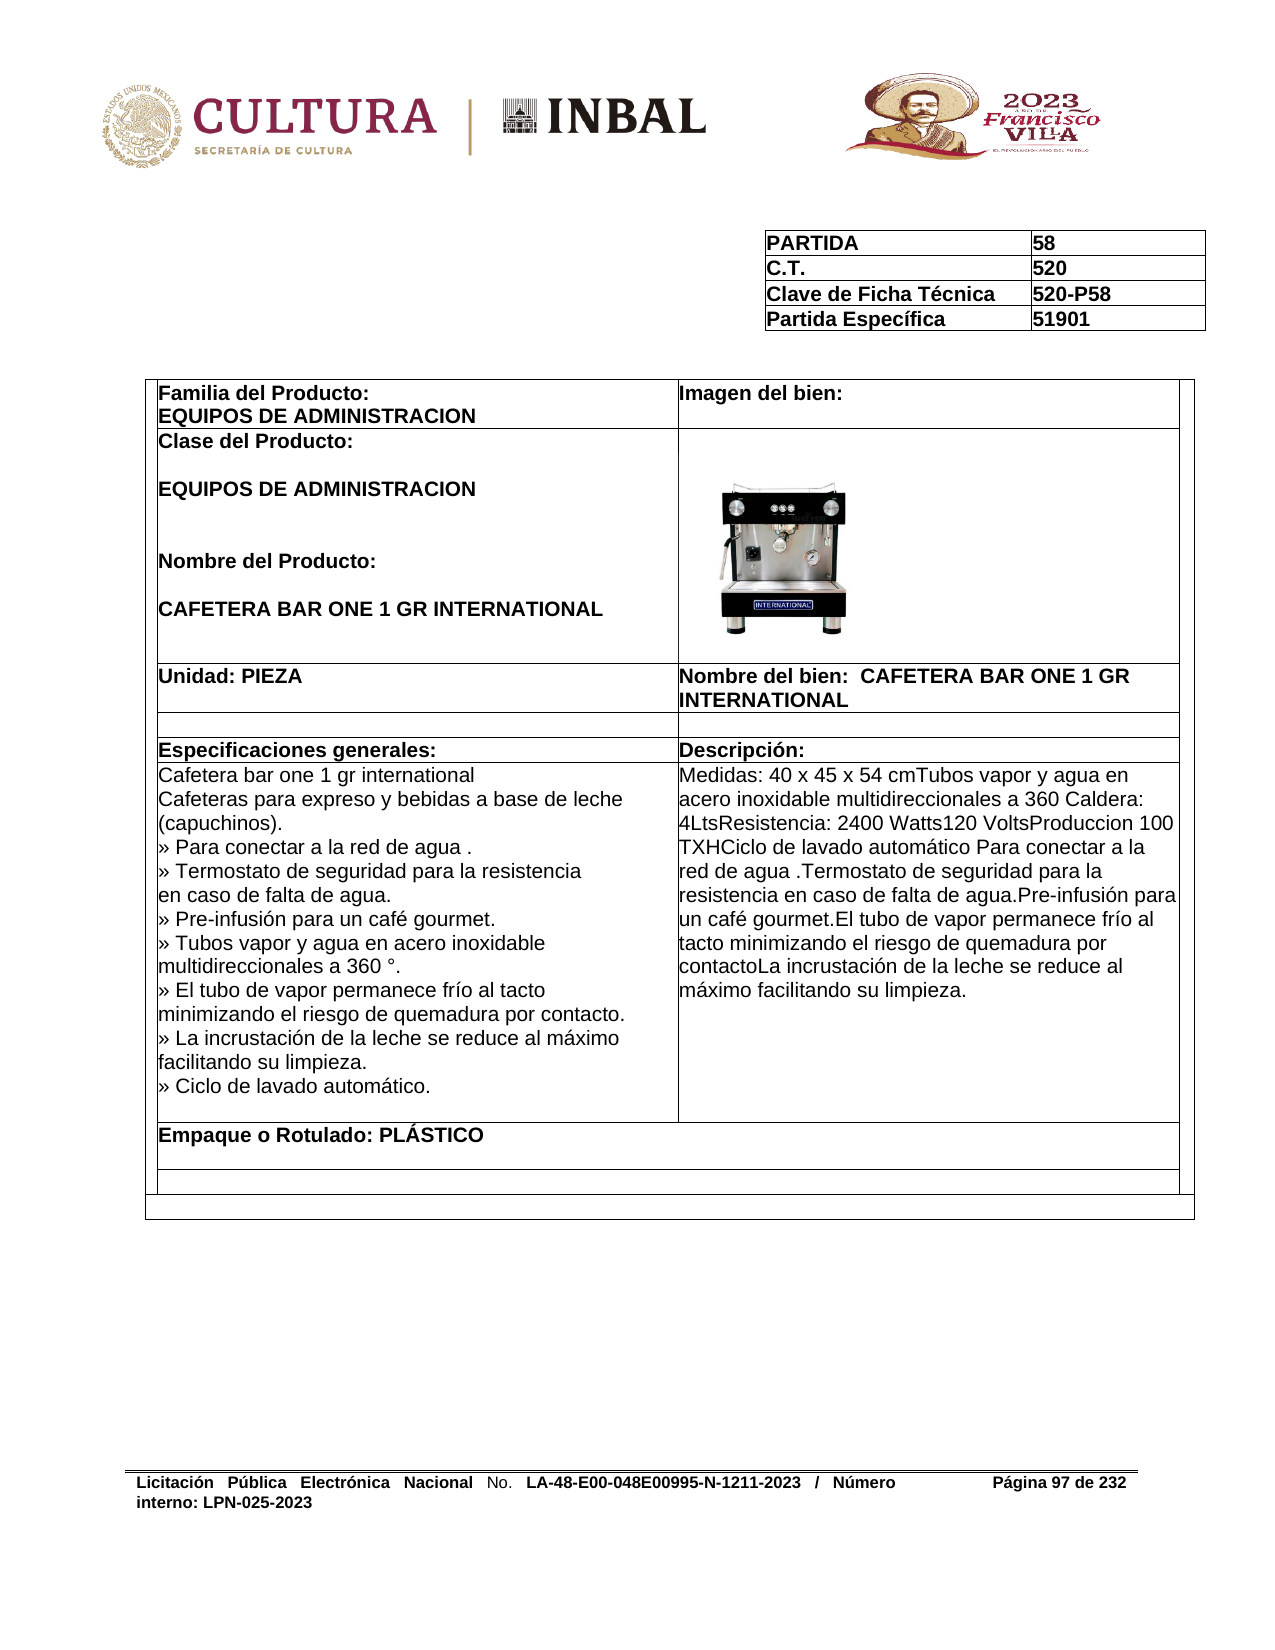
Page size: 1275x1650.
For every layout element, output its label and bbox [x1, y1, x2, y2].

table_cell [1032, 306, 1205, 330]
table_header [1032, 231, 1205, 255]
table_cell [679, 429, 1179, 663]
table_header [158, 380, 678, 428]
picture [678, 453, 888, 663]
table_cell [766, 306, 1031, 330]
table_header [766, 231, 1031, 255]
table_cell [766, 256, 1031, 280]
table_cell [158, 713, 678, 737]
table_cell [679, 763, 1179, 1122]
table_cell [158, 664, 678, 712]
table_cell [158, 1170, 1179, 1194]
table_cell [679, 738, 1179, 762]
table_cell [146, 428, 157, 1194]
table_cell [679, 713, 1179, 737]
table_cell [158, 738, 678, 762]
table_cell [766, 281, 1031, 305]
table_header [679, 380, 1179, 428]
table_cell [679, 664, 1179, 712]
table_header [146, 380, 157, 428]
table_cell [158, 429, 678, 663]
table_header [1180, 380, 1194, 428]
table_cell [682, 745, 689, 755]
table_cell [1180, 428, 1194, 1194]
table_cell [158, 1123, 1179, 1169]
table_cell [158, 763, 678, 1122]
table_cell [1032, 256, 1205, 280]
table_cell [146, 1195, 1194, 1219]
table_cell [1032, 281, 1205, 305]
picture [845, 73, 1101, 160]
picture [85, 73, 715, 180]
